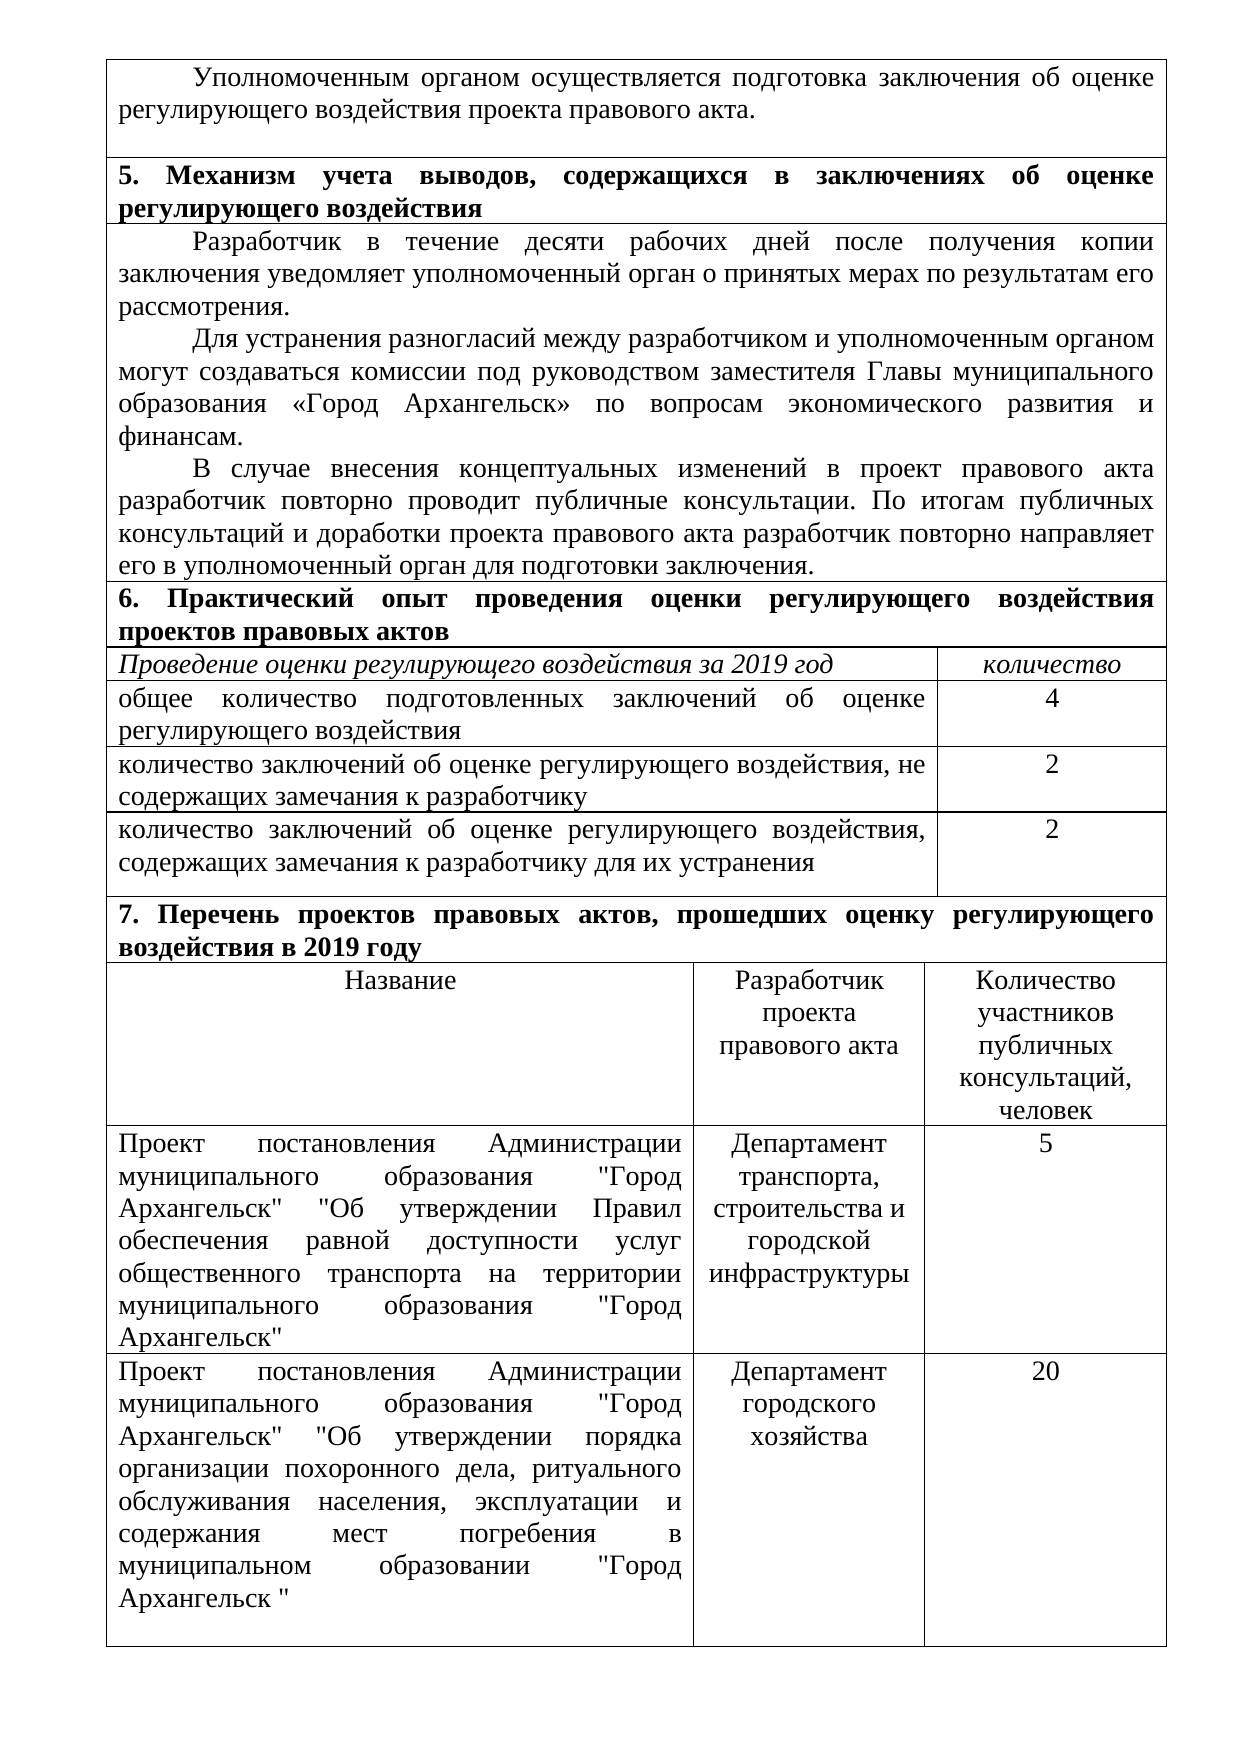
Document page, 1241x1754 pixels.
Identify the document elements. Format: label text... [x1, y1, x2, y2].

table_cell количество [938, 648, 1166, 680]
table_cell 7. Перечень проектов правовых актов, прошедших оценку регулирующего воздействия в 2019 году [107, 897, 1166, 962]
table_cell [107, 1354, 693, 1646]
table_cell общее количество подготовленных заключений об оценке регулирующего воздействия [107, 681, 937, 746]
table_cell Проект постановления Администрации муниципального образования "Город Архангельск" "Об утверждении Правил обеспечения равной доступности услуг общественного транспорта на территории муниципального образования "Город Архангельск" [107, 1126, 693, 1353]
table_cell Департамент транспорта, строительства и городской инфраструктуры [694, 1126, 924, 1353]
table_cell Количество участников публичных консультаций, человек [925, 963, 1166, 1125]
table_cell количество заключений об оценке регулирующего воздействия, содержащих замечания к разработчику для их устранения [107, 813, 937, 896]
table_cell Проведение оценки регулирующего воздействия за 2019 год [107, 648, 937, 680]
table_cell Разработчик проекта правового акта [694, 963, 924, 1125]
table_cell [694, 1354, 924, 1646]
table_cell 6. Практический опыт проведения оценки регулирующего воздействия проектов правовых актов [107, 582, 1166, 646]
table_cell 20 [925, 1354, 1166, 1646]
table_cell 4 [938, 681, 1166, 746]
table_cell 5 [925, 1126, 1166, 1353]
table_cell Разработчик в течение десяти рабочих дней после получения копии заключения уведомляет уполномоченный орган о принятых мерах по результатам его рассмотрения. Для устранения разногласий между разработчиком и уполномоченным органом могут создаваться комиссии под руководством заместителя Главы муниципального образования «Город Архангельск» по вопросам экономического развития и финансам. В случае внесения концептуальных изменений в проект правового акта разработчик повторно проводит публичные консультации. По итогам публичных консультаций и доработки проекта правового акта разработчик повторно направляет его в уполномоченный орган для подготовки заключения. [107, 224, 1166, 581]
table_cell количество заключений об оценке регулирующего воздействия, не содержащих замечания к разработчику [107, 747, 937, 811]
table_cell 2 [938, 813, 1166, 896]
table_cell 5. Механизм учета выводов, содержащихся в заключениях об оценке регулирующего воздействия [107, 158, 1166, 223]
table_cell Название [107, 963, 693, 1125]
table_cell 2 [938, 747, 1166, 811]
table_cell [107, 60, 1166, 157]
